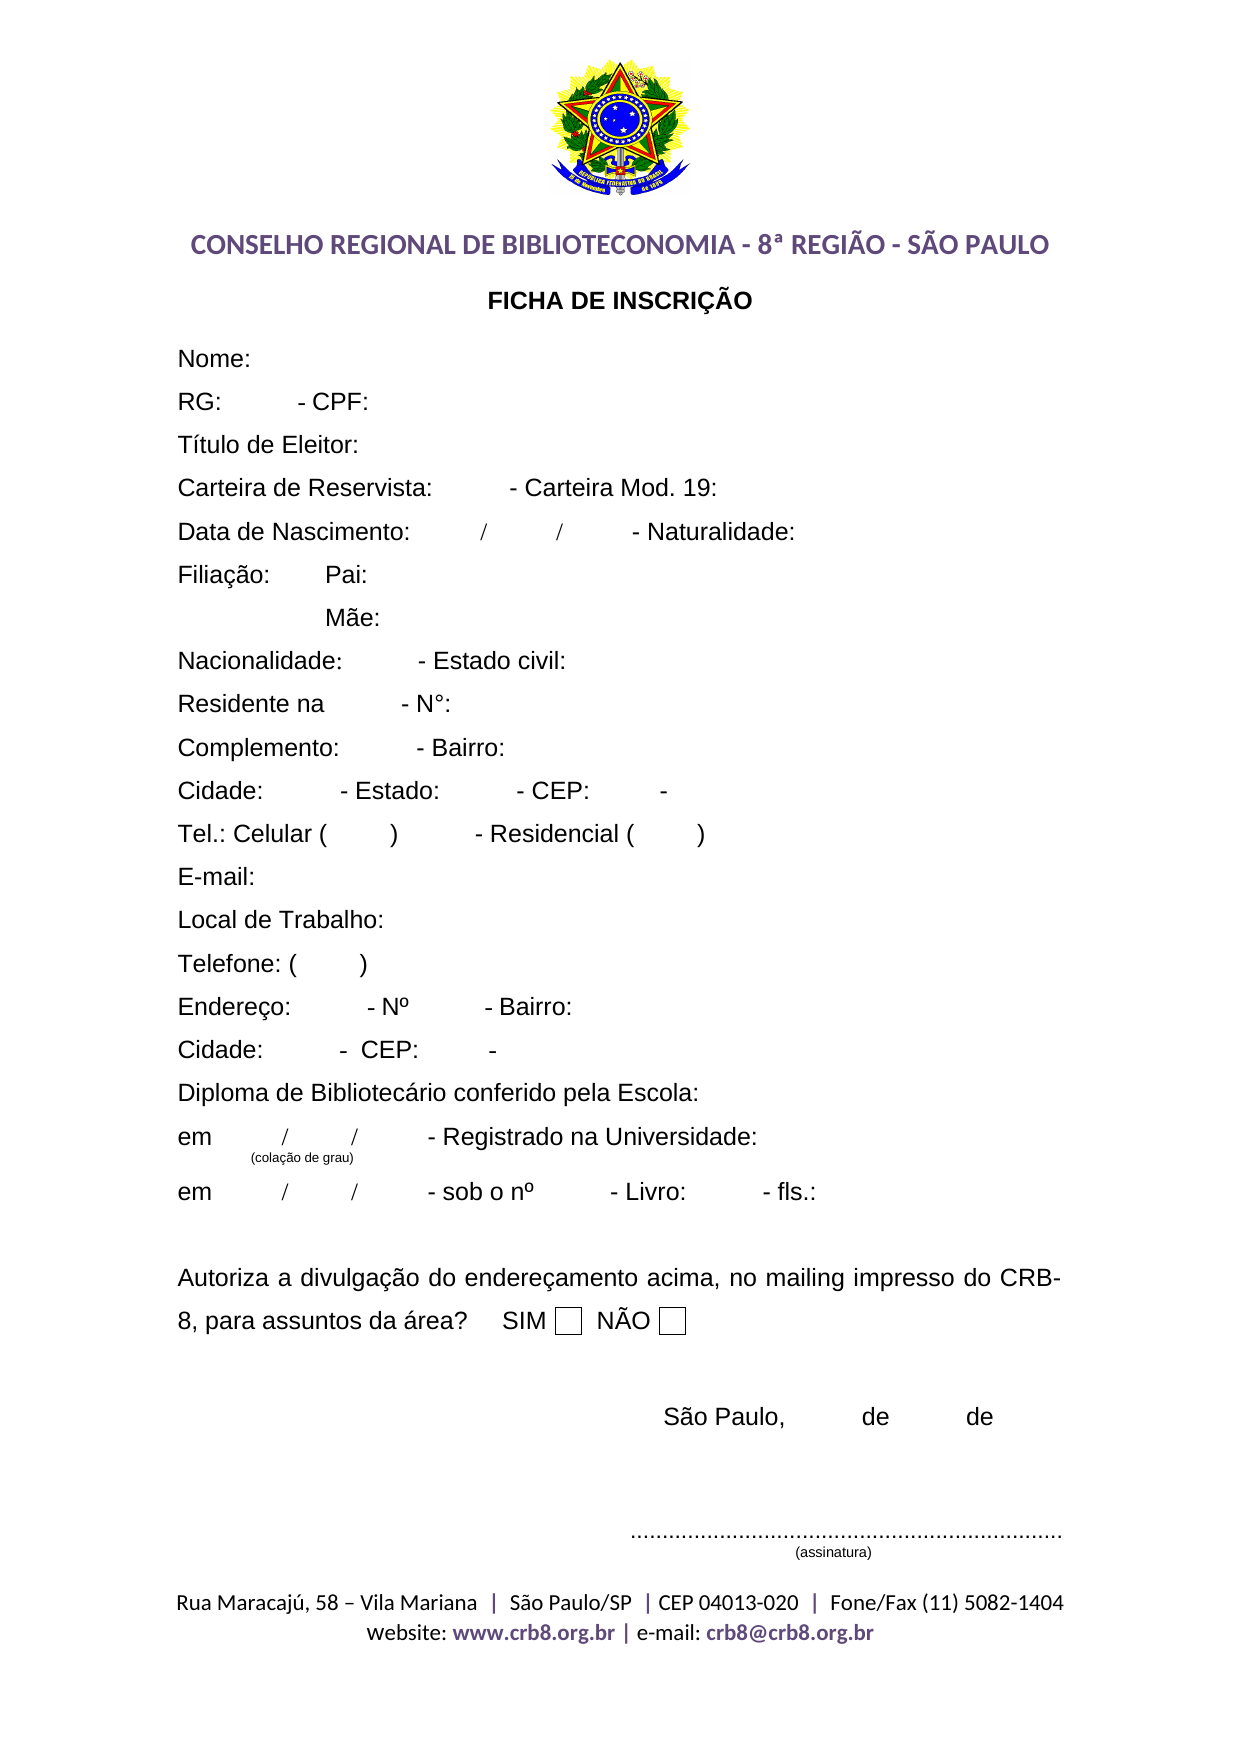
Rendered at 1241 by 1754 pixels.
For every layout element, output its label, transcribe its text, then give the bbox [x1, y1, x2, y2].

text Filiação: Pai: [177, 560, 1063, 588]
text (assinatura) [177, 1544, 1063, 1572]
text Endereço: - Nº - Bairro: [177, 992, 1063, 1021]
text Título de Eleitor: [177, 430, 1063, 459]
text Nome: [177, 343, 1063, 372]
text Diploma de Bibliotecário conferido pela Escola: [177, 1078, 1063, 1107]
text Complemento: - Bairro: [177, 733, 1063, 761]
text RG: - CPF: [177, 387, 1063, 416]
text Telefone: ( ) [177, 949, 1063, 978]
text .................................................................... [177, 1517, 1063, 1544]
text São Paulo, de de [177, 1402, 1063, 1431]
text Carteira de Reservista: - Carteira Mod. 19: [177, 473, 1063, 502]
text Data de Nascimento: / / - Naturalidade: [177, 516, 1063, 545]
picture [548, 58, 692, 196]
text em / / - Registrado na Universidade: [177, 1122, 1063, 1151]
text Local de Trabalho: [177, 906, 1063, 934]
text Tel.: Celular ( ) - Residencial ( ) [177, 819, 1063, 848]
text (colação de grau) [177, 1151, 1063, 1177]
text em / / - sob o nº - Livro: - fls.: [177, 1177, 1063, 1206]
text Residente na - N°: [177, 689, 1063, 718]
text Nacionalidade: - Estado civil: [177, 646, 1063, 675]
text Autoriza a divulgação do endereçamento acima, no mailing impresso do CRB-8, para assuntos da área? SIM NÃO [177, 1263, 1063, 1335]
subtitle FICHA DE INSCRIÇÃO [177, 286, 1063, 315]
text E-mail: [177, 862, 1063, 891]
text Cidade: - CEP: - [177, 1035, 1063, 1064]
text Cidade: - Estado: - CEP: - [177, 776, 1063, 805]
text Mãe: [177, 603, 1063, 632]
